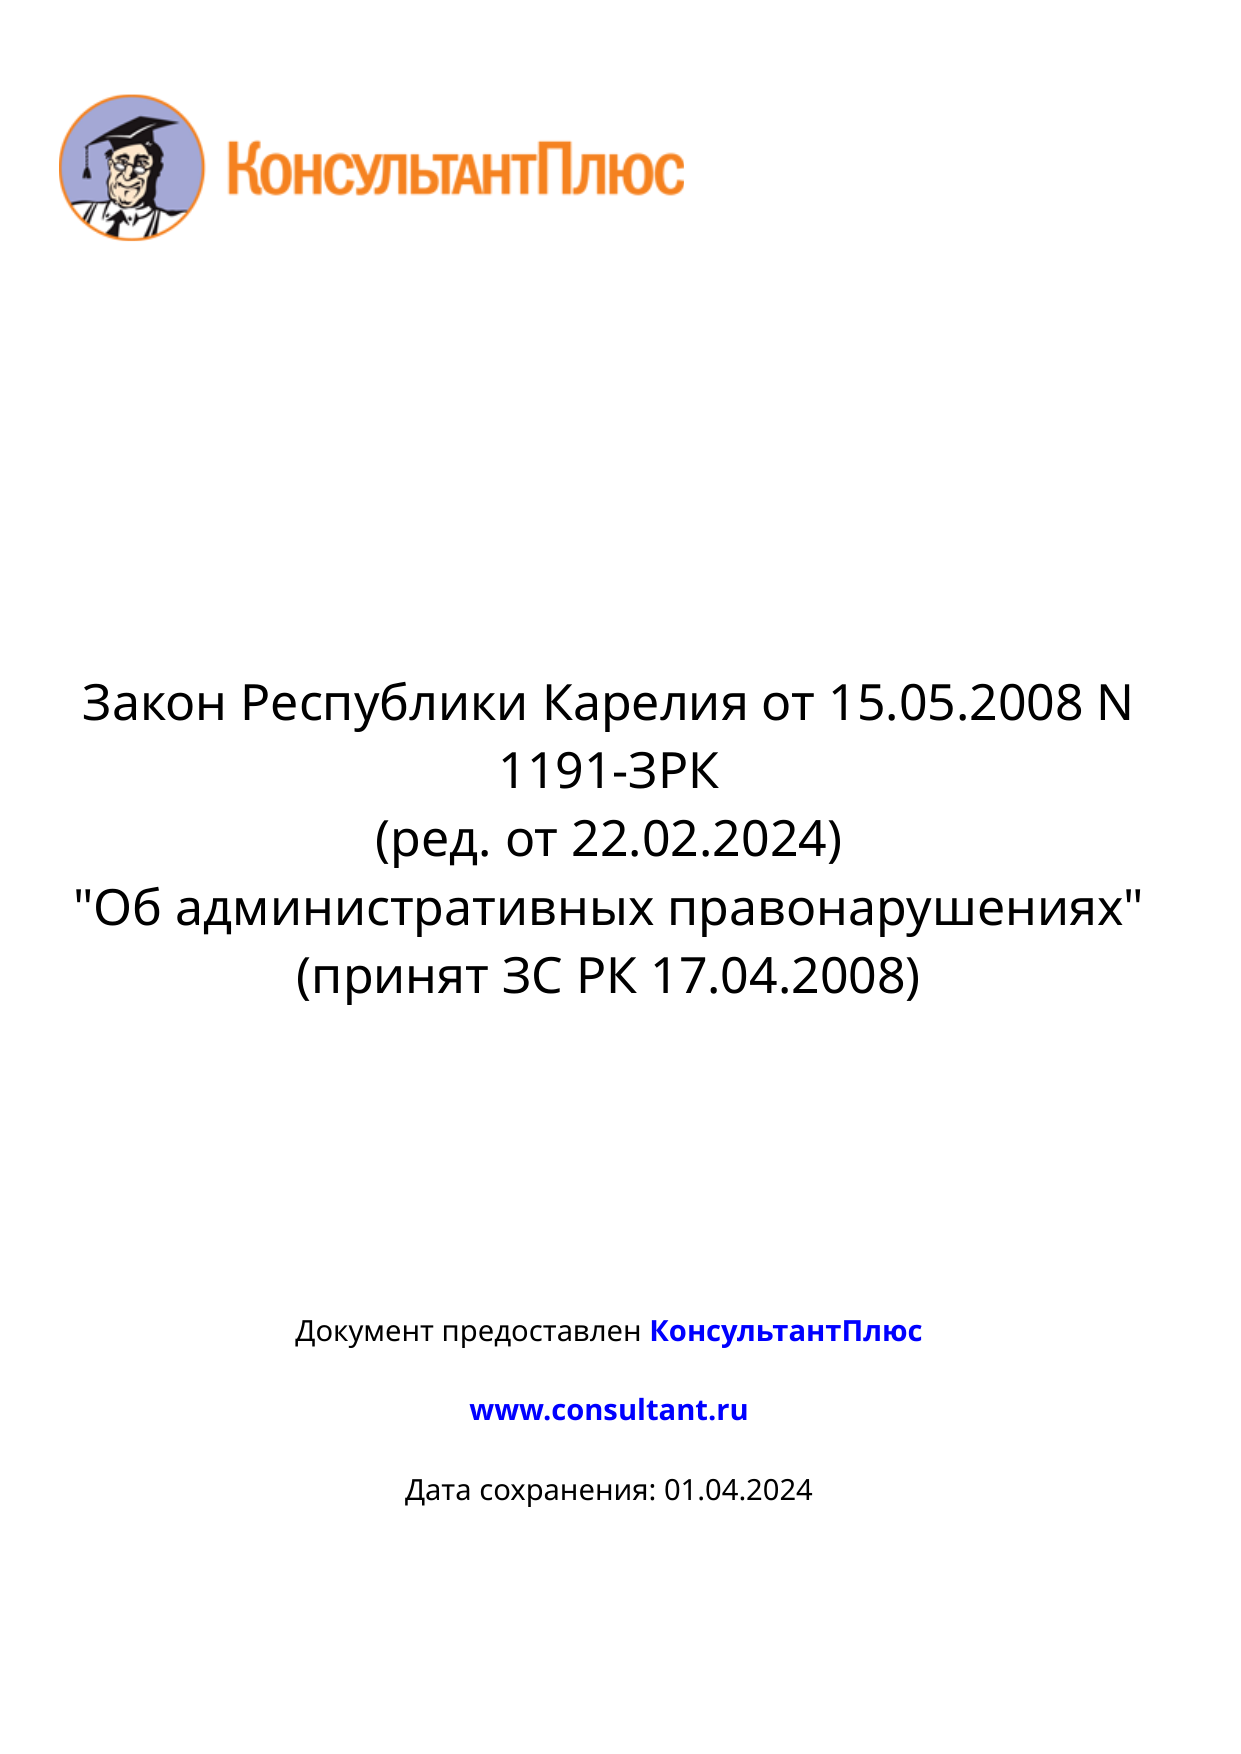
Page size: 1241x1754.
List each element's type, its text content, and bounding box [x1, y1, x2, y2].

table_cell Закон Республики Карелия от 15.05.2008 N 1191-ЗРК (ред. от 22.02.2024) "Об административных правонарушениях" (принят ЗС РК 17.04.2008) [51, 403, 1167, 1272]
table_cell Документ предоставлен КонсультантПлюс www.consultant.ru Дата сохранения: 01.04.2024 [51, 1272, 1167, 1587]
picture [59, 93, 684, 243]
table_header [51, 88, 1167, 403]
